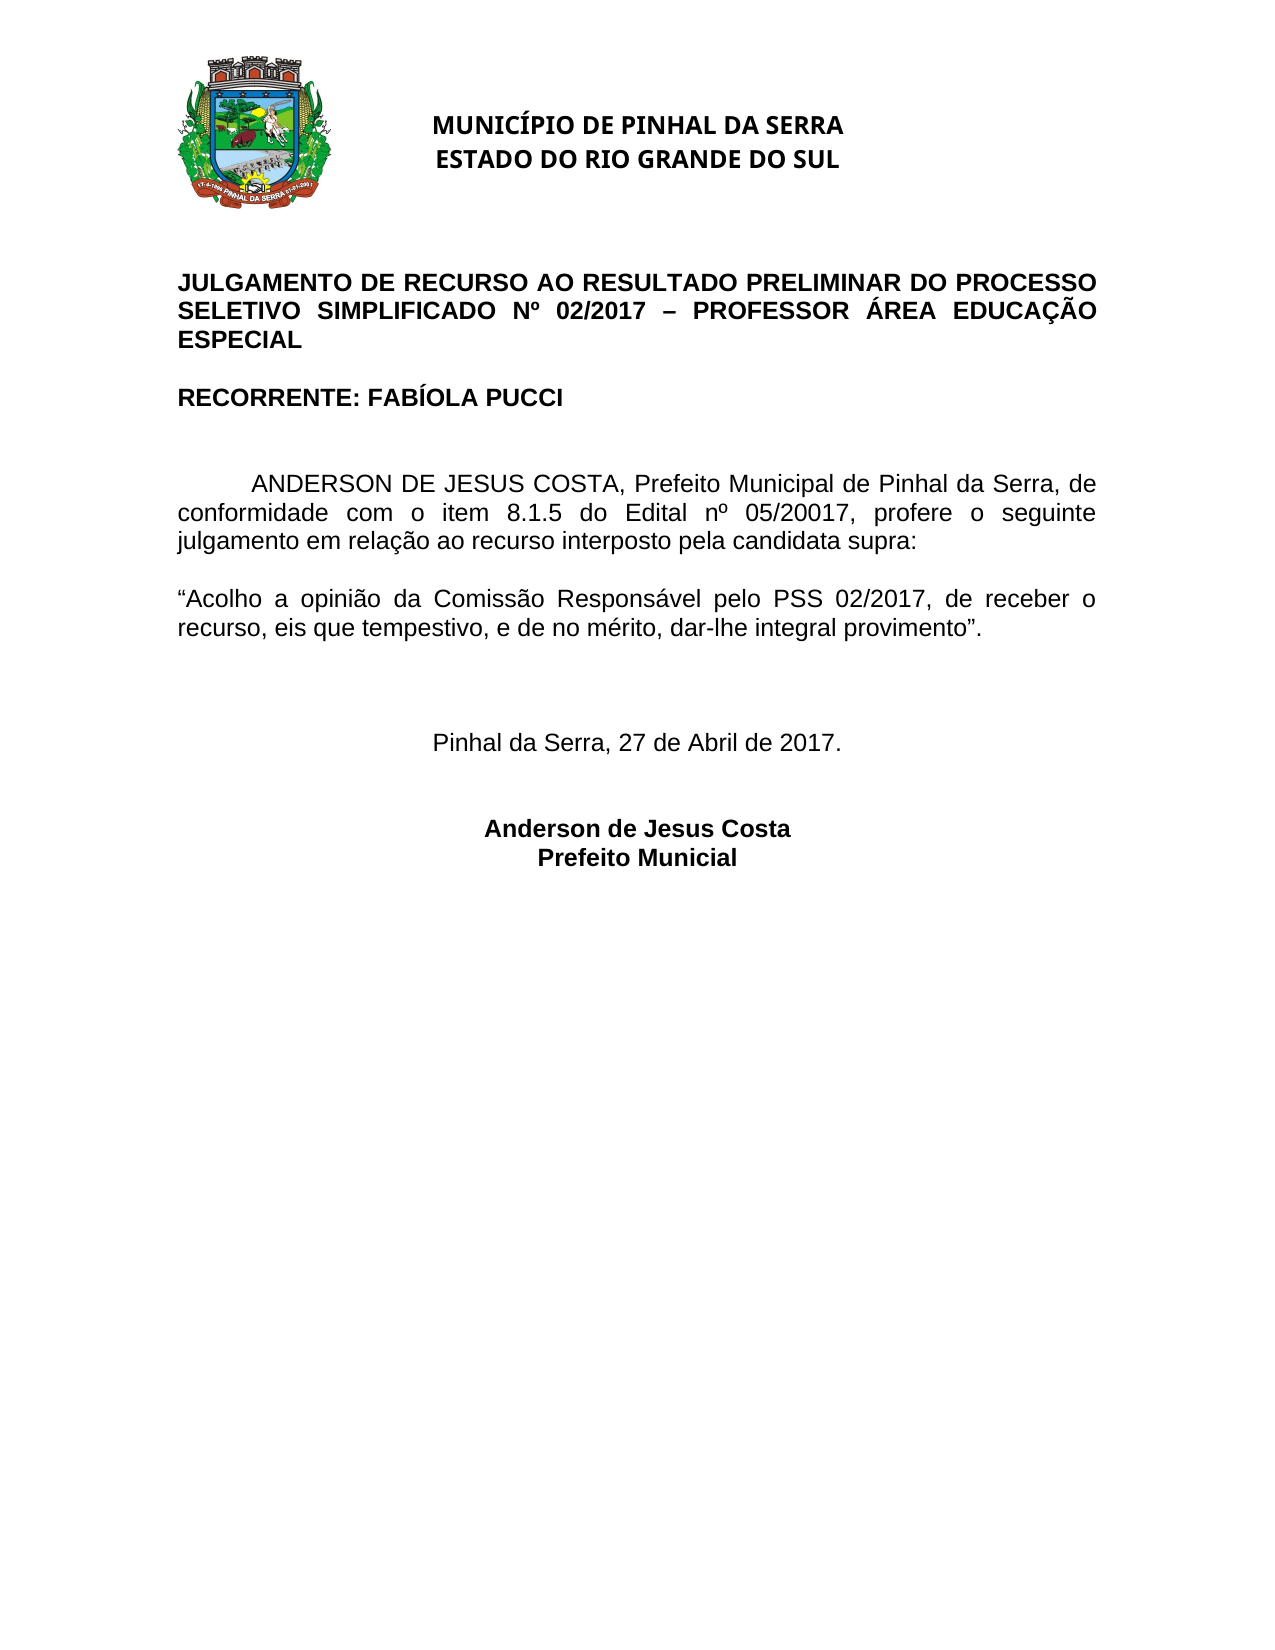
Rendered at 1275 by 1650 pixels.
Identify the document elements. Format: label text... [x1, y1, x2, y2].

text Anderson de Jesus Costa [177, 814, 1098, 842]
text JULGAMENTO DE RECURSO AO RESULTADO PRELIMINAR DO PROCESSO SELETIVO SIMPLIFICADO Nº 02/2017 – PROFESSOR ÁREA EDUCAÇÃO ESPECIAL [177, 267, 1098, 354]
text Pinhal da Serra, 27 de Abril de 2017. [177, 727, 1098, 756]
text RECORRENTE: FABÍOLA PUCCI [177, 382, 1098, 411]
picture [177, 56, 332, 209]
text ANDERSON DE JESUS COSTA, Prefeito Municipal de Pinhal da Serra, de conformidade com o item 8.1.5 do Edital nº 05/20017, profere o seguinte julgamento em relação ao recurso interposto pela candidata supra: [177, 469, 1098, 555]
text “Acolho a opinião da Comissão Responsável pelo PSS 02/2017, de receber o recurso, eis que tempestivo, e de no mérito, dar-lhe integral provimento”. [177, 584, 1098, 641]
text Prefeito Municial [177, 842, 1098, 871]
